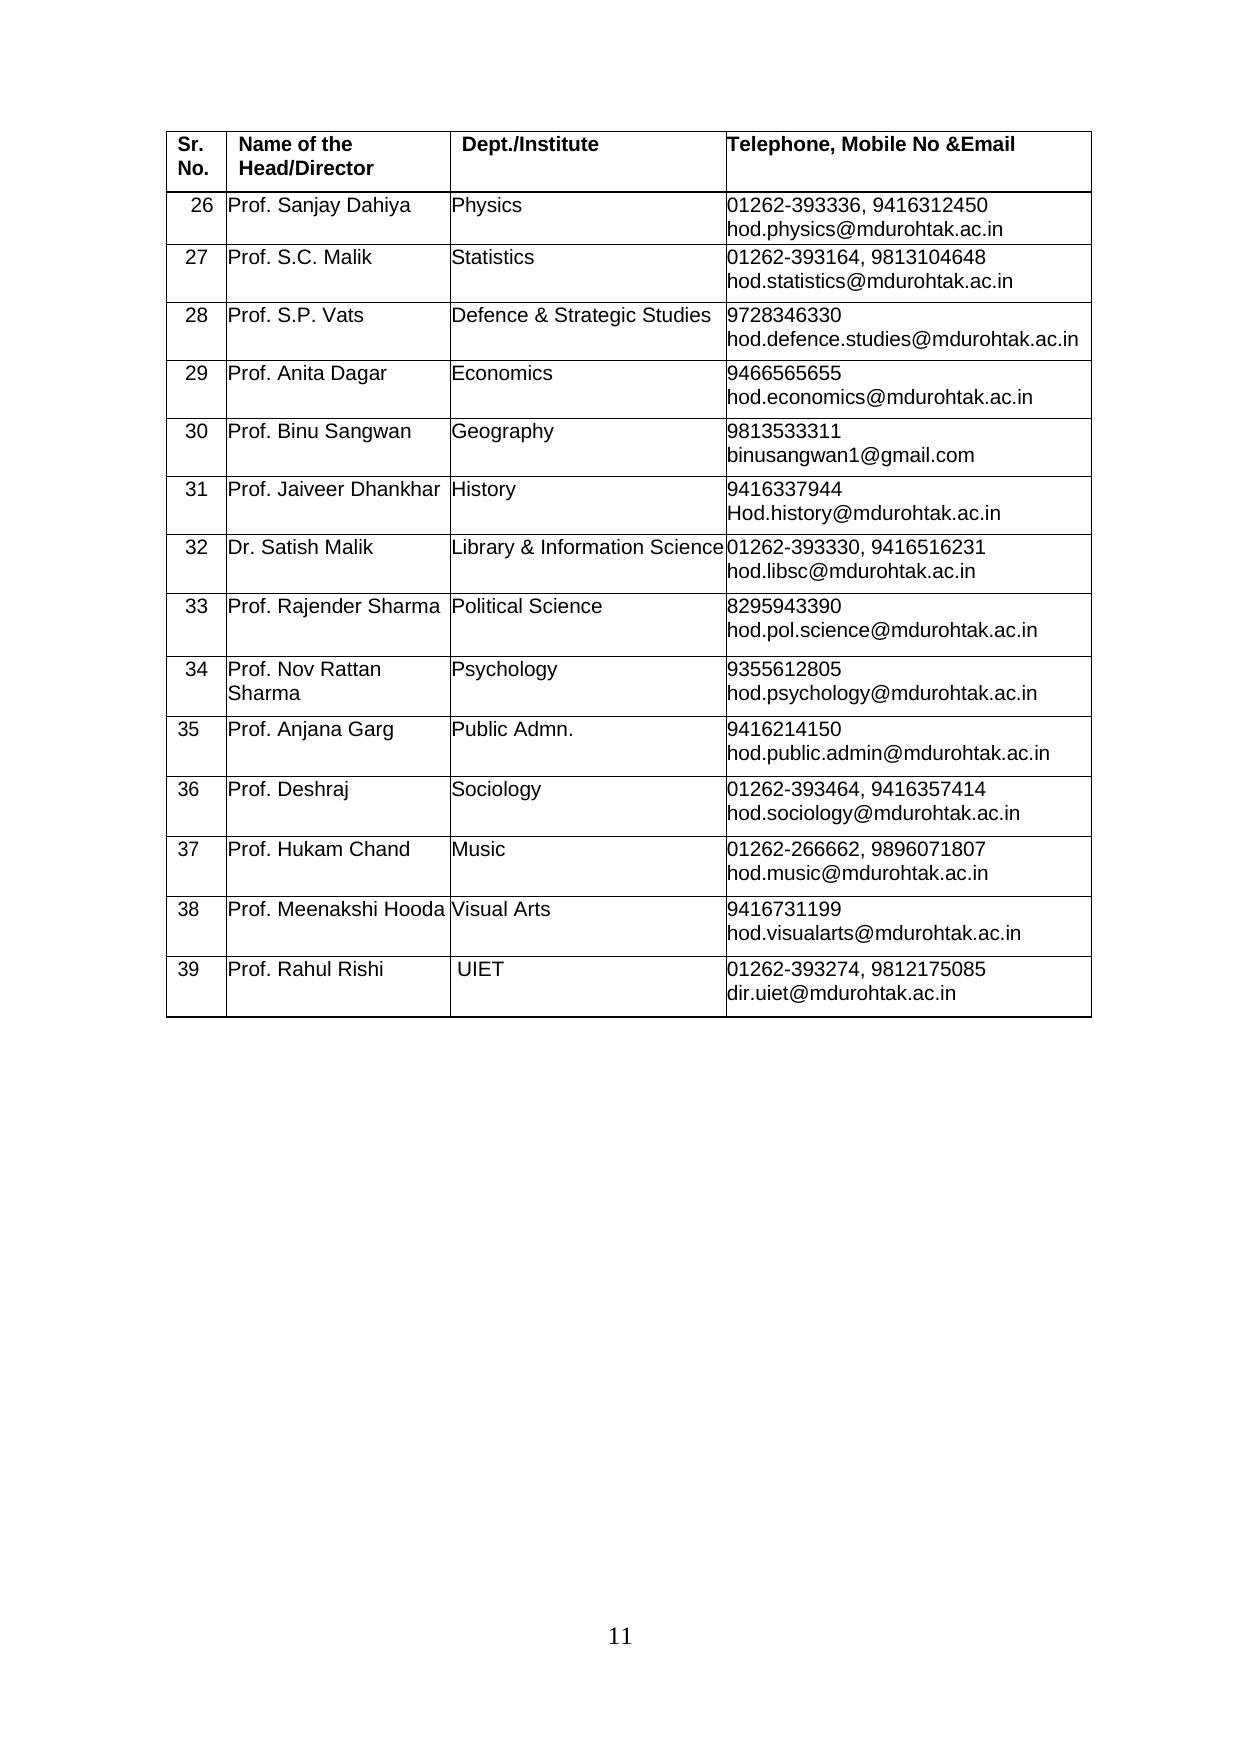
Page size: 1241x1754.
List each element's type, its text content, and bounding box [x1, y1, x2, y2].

table_cell Prof. Nov Rattan Sharma [227, 657, 450, 716]
table_cell 9416337944 Hod.history@mdurohtak.ac.in [727, 477, 1091, 534]
table_cell 8295943390 hod.pol.science@mdurohtak.ac.in [727, 594, 1091, 656]
table_cell Economics [451, 361, 726, 418]
table_cell Music [451, 837, 726, 896]
table_cell 9355612805 hod.psychology@mdurohtak.ac.in [727, 657, 1091, 716]
table_cell 01262-266662, 9896071807 hod.music@mdurohtak.ac.in [727, 837, 1091, 896]
table_cell 01262-393464, 9416357414 hod.sociology@mdurohtak.ac.in [727, 777, 1091, 836]
table_cell Sr. No. [167, 132, 226, 191]
table_cell 38 [167, 897, 226, 956]
table_cell 01262-393336, 9416312450 hod.physics@mdurohtak.ac.in [727, 193, 1091, 244]
table_cell Prof. Rahul Rishi [227, 957, 450, 1016]
table_cell 37 [167, 837, 226, 896]
table_cell Prof. Anjana Garg [227, 717, 450, 776]
table_cell 9416214150 hod.public.admin@mdurohtak.ac.in [727, 717, 1091, 776]
table_cell Telephone, Mobile No &Email [727, 132, 1091, 191]
table_cell Prof. Anita Dagar [227, 361, 450, 418]
table_cell 39 [167, 957, 226, 1016]
table_cell 35 [167, 717, 226, 776]
table_cell Dept./Institute [451, 132, 726, 191]
table_cell Prof. Binu Sangwan [227, 419, 450, 476]
table_cell Prof. S.P. Vats [227, 303, 450, 360]
table_cell Prof. Meenakshi Hooda [227, 897, 450, 956]
table_cell Sociology [451, 777, 726, 836]
table_cell Political Science [451, 594, 726, 656]
table_cell Public Admn. [451, 717, 726, 776]
table_cell Geography [451, 419, 726, 476]
table_cell 01262-393164, 9813104648 hod.statistics@mdurohtak.ac.in [727, 245, 1091, 302]
table_cell Prof. S.C. Malik [227, 245, 450, 302]
table_cell Psychology [451, 657, 726, 716]
table_cell Prof. Jaiveer Dhankhar [227, 477, 450, 534]
table_cell 34 [167, 657, 226, 716]
table_cell Visual Arts [451, 897, 726, 956]
table_cell 9728346330 hod.defence.studies@mdurohtak.ac.in [727, 303, 1091, 360]
table_cell 9416731199 hod.visualarts@mdurohtak.ac.in [727, 897, 1091, 956]
table_cell Prof. Sanjay Dahiya [227, 193, 450, 244]
table_cell 29 [167, 361, 226, 418]
table_cell 01262-393274, 9812175085 dir.uiet@mdurohtak.ac.in [727, 957, 1091, 1016]
table_cell 26 [167, 193, 226, 244]
table_cell Defence & Strategic Studies [451, 303, 726, 360]
table_cell 32 [167, 535, 226, 593]
table_cell Prof. Deshraj [227, 777, 450, 836]
table_cell Library & Information Science [451, 535, 726, 593]
table_cell Prof. Rajender Sharma [227, 594, 450, 656]
table_cell Physics [451, 193, 726, 244]
table_cell Name of the Head/Director [227, 132, 450, 191]
table_cell 9466565655 hod.economics@mdurohtak.ac.in [727, 361, 1091, 418]
table_cell 27 [167, 245, 226, 302]
table_cell 33 [167, 594, 226, 656]
table_cell Dr. Satish Malik [227, 535, 450, 593]
table_cell 28 [167, 303, 226, 360]
table_cell 30 [167, 419, 226, 476]
table_cell 36 [167, 777, 226, 836]
table_cell Statistics [451, 245, 726, 302]
table_cell 01262-393330, 9416516231 hod.libsc@mdurohtak.ac.in [727, 535, 1091, 593]
table_cell 9813533311 binusangwan1@gmail.com [727, 419, 1091, 476]
table_cell UIET [451, 957, 726, 1016]
table_cell History [451, 477, 726, 534]
table_cell Prof. Hukam Chand [227, 837, 450, 896]
table_cell 31 [167, 477, 226, 534]
